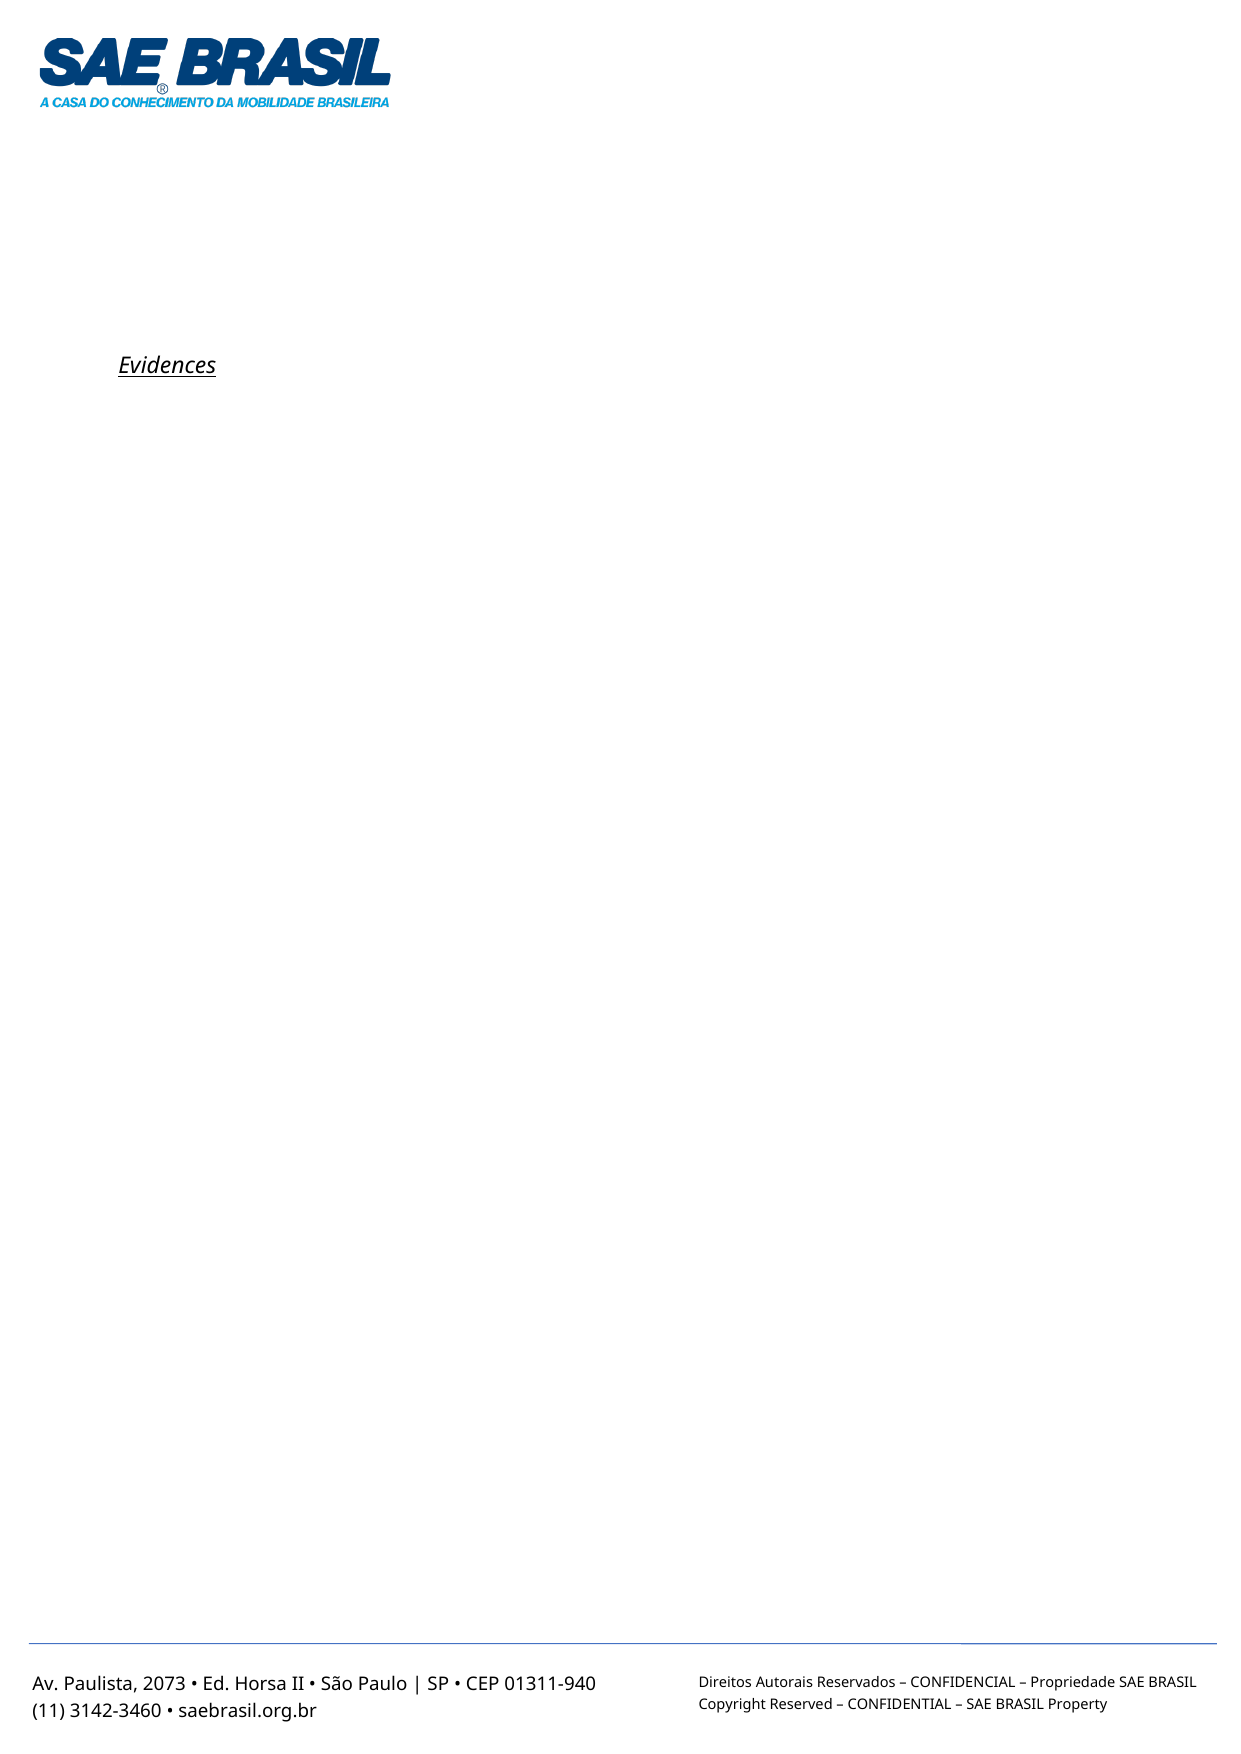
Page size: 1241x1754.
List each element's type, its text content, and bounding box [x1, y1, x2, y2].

picture [39, 38, 391, 115]
text Evidences [118, 349, 1093, 381]
